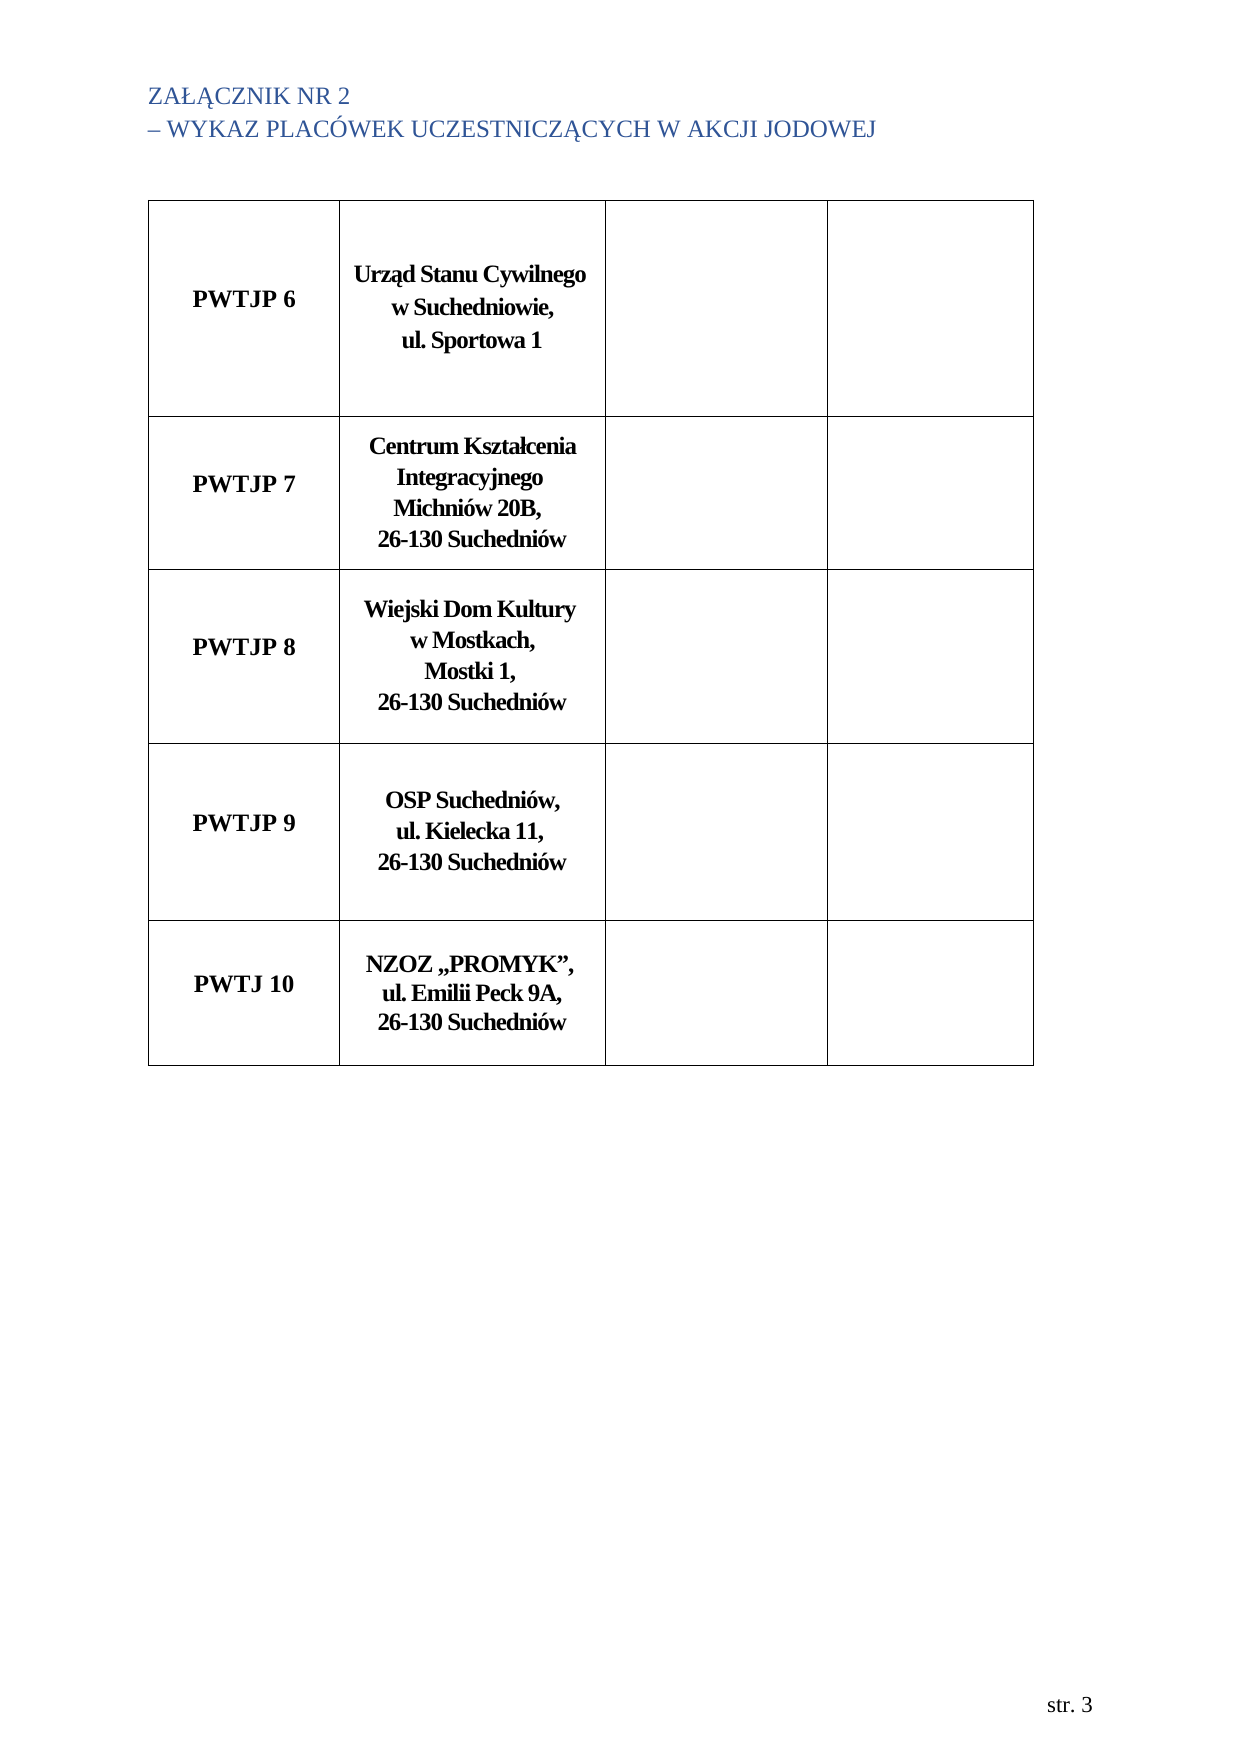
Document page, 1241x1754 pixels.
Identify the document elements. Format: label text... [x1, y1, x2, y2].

table_cell [606, 570, 827, 743]
table_cell PWTJP 6 [149, 201, 339, 416]
table_cell PWTJ 10 [149, 921, 339, 1065]
table_cell [606, 417, 827, 569]
table_cell NZOZ „PROMYK”, ul. Emilii Peck 9A, 26-130 Suchedniów [340, 921, 605, 1065]
table_cell [828, 921, 1033, 1065]
table_cell PWTJP 9 [149, 744, 339, 919]
table_cell [828, 744, 1033, 919]
table_cell OSP Suchedniów, ul. Kielecka 11, 26-130 Suchedniów [340, 744, 605, 919]
table_cell [606, 744, 827, 919]
table_cell [828, 417, 1033, 569]
table_cell [606, 921, 827, 1065]
table_cell Wiejski Dom Kultury w Mostkach, Mostki 1, 26-130 Suchedniów [340, 570, 605, 743]
table_cell [828, 570, 1033, 743]
table_cell PWTJP 8 [149, 570, 339, 743]
table_cell Centrum Kształcenia Integracyjnego Michniów 20B, 26-130 Suchedniów [340, 417, 605, 569]
table_cell PWTJP 7 [149, 417, 339, 569]
table_cell [828, 201, 1033, 416]
table_cell [606, 201, 827, 416]
table_cell Urząd Stanu Cywilnego w Suchedniowie, ul. Sportowa 1 [340, 201, 605, 416]
